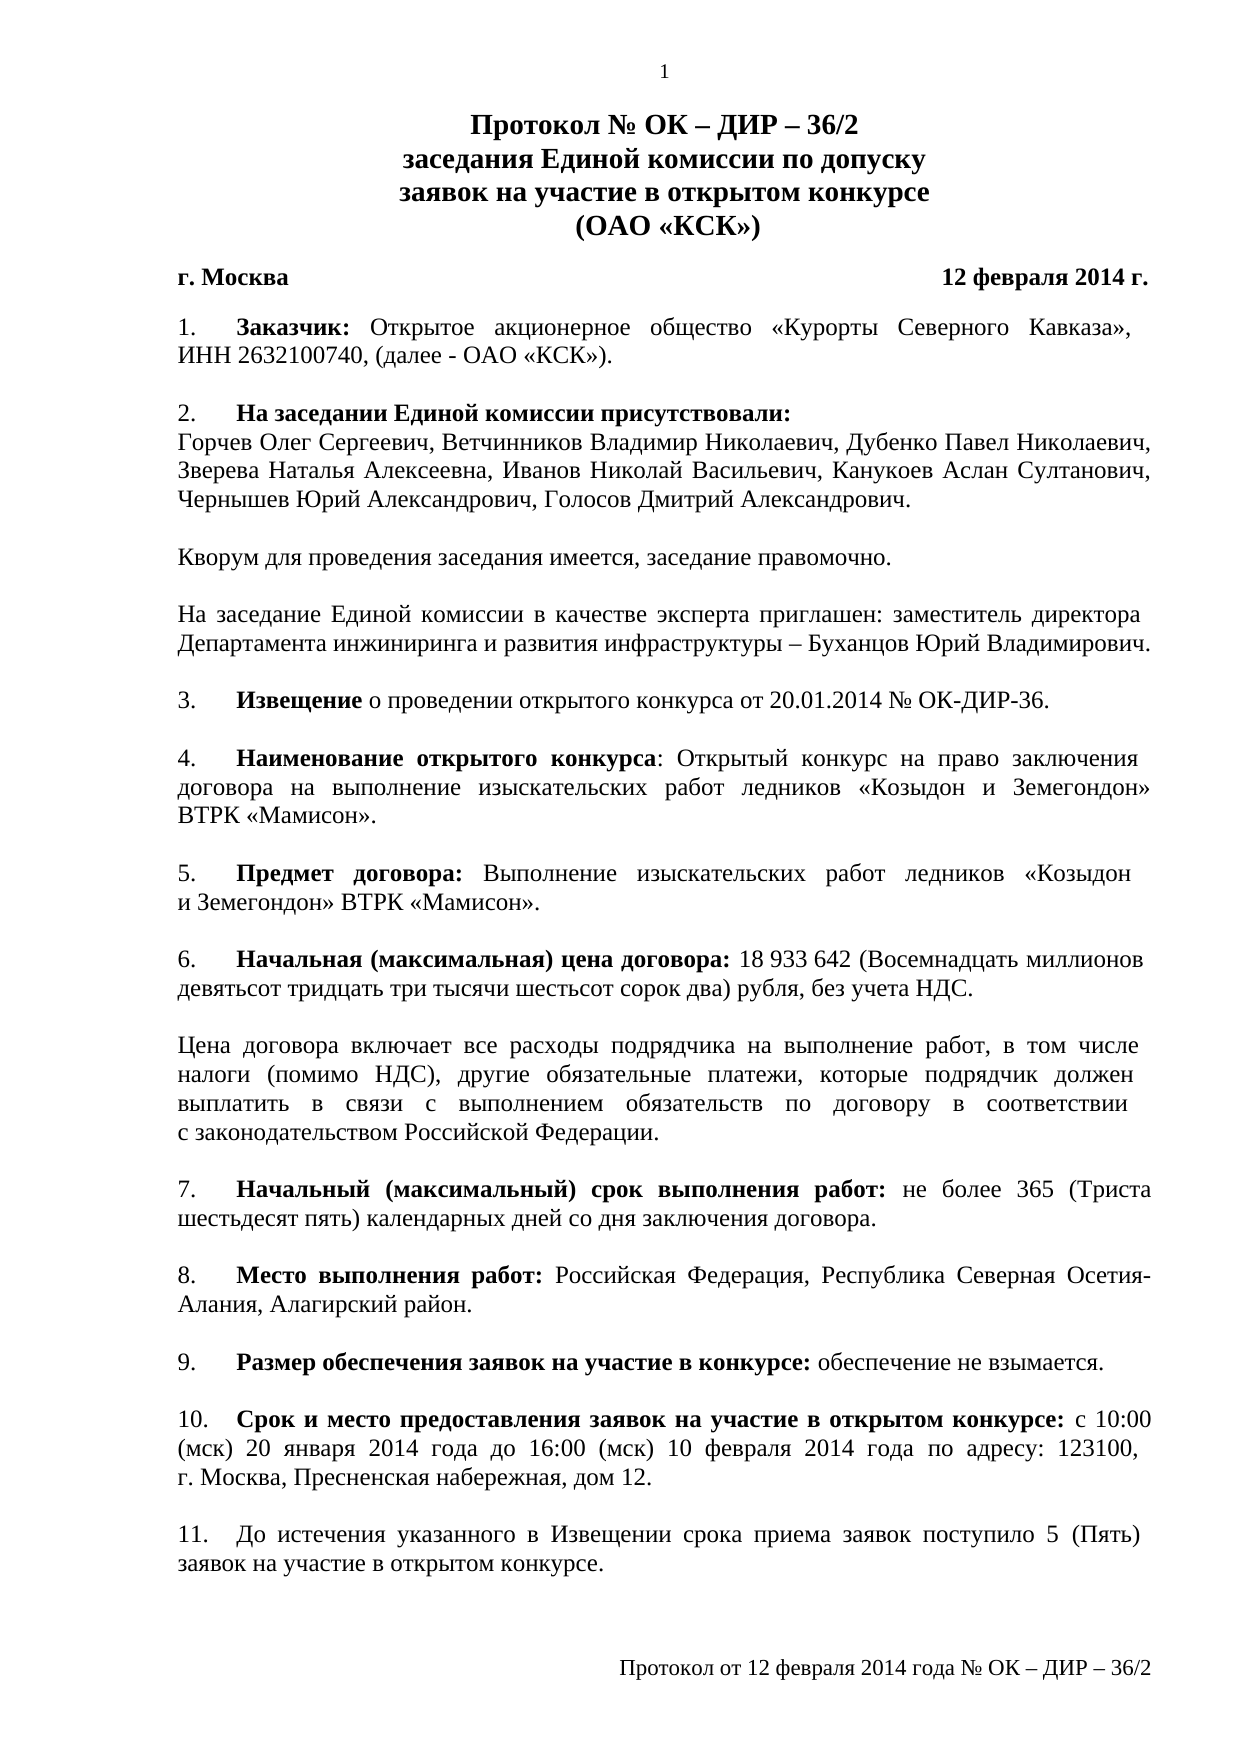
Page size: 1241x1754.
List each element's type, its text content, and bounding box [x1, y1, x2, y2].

list Размер обеспечения заявок на участие в конкурсе: обеспечение не взымается. [177, 1347, 1152, 1376]
list Кворум для проведения заседания имеется, заседание правомочно. [177, 542, 1152, 571]
text Протокол № ОК – ДИР – 36/2 [177, 107, 1152, 141]
list (ОАО «КСК») [177, 208, 1152, 241]
list Горчев Олег Сергеевич, Ветчинников Владимир Николаевич, Дубенко Павел Николаевич, Зверева Наталья Алексеевна, Иванов Николай Васильевич, Канукоев Аслан Султанович, Чернышев Юрий Александрович, Голосов Дмитрий Александрович. [177, 427, 1152, 513]
list Начальный (максимальный) срок выполнения работ: не более 365 (Триста шестьдесят пять) календарных дней со дня заключения договора. [177, 1174, 1152, 1232]
list Место выполнения работ: Российская Федерация, Республика Северная Осетия-Алания, Алагирский район. [177, 1261, 1152, 1318]
list До истечения указанного в Извещении срока приема заявок поступило 5 (Пять) заявок на участие в открытом конкурсе. [177, 1519, 1152, 1577]
text На заседание Единой комиссии в качестве эксперта приглашен: заместитель директора Департамента инжиниринга и развития инфраструктуры – Буханцов Юрий Владимирович. [177, 599, 1152, 657]
list Наименование открытого конкурса: Открытый конкурс на право заключения договора на выполнение изыскательских работ ледников «Козыдон и Земегондон» ВТРК «Мамисон». [177, 743, 1152, 829]
list На заседании Единой комиссии присутствовали: [177, 398, 1152, 427]
list Начальная (максимальная) цена договора: 18 933 642 (Восемнадцать миллионов девятьсот тридцать три тысячи шестьсот сорок два) рубля, без учета НДС. [177, 944, 1152, 1002]
list Цена договора включает все расходы подрядчика на выполнение работ, в том числе налоги (помимо НДС), другие обязательные платежи, которые подрядчик должен выплатить в связи с выполнением обязательств по договору в соответствии с законодательством Российской Федерации. [177, 1031, 1152, 1146]
list Заказчик: Открытое акционерное общество «Курорты Северного Кавказа», ИНН 2632100740, (далее - ОАО «КСК»). [177, 312, 1152, 369]
text заседания Единой комиссии по допуску [177, 141, 1152, 174]
list Извещение о проведении открытого конкурса от 20.01.2014 № ОК-ДИР-36. [177, 686, 1152, 714]
list Предмет договора: Выполнение изыскательских работ ледников «Козыдон и Земегондон» ВТРК «Мамисон». [177, 858, 1152, 916]
text заявок на участие в открытом конкурсе [177, 174, 1152, 208]
table_header г. Москва [176, 241, 521, 312]
list Срок и место предоставления заявок на участие в открытом конкурсе: с 10:00 (мск) 20 января 2014 года до 16:00 (мск) 10 февраля 2014 года по адресу: 123100, г. Москва, Пресненская набережная, дом 12. [177, 1404, 1152, 1491]
table_header 12 февраля 2014 г. [521, 241, 1150, 312]
